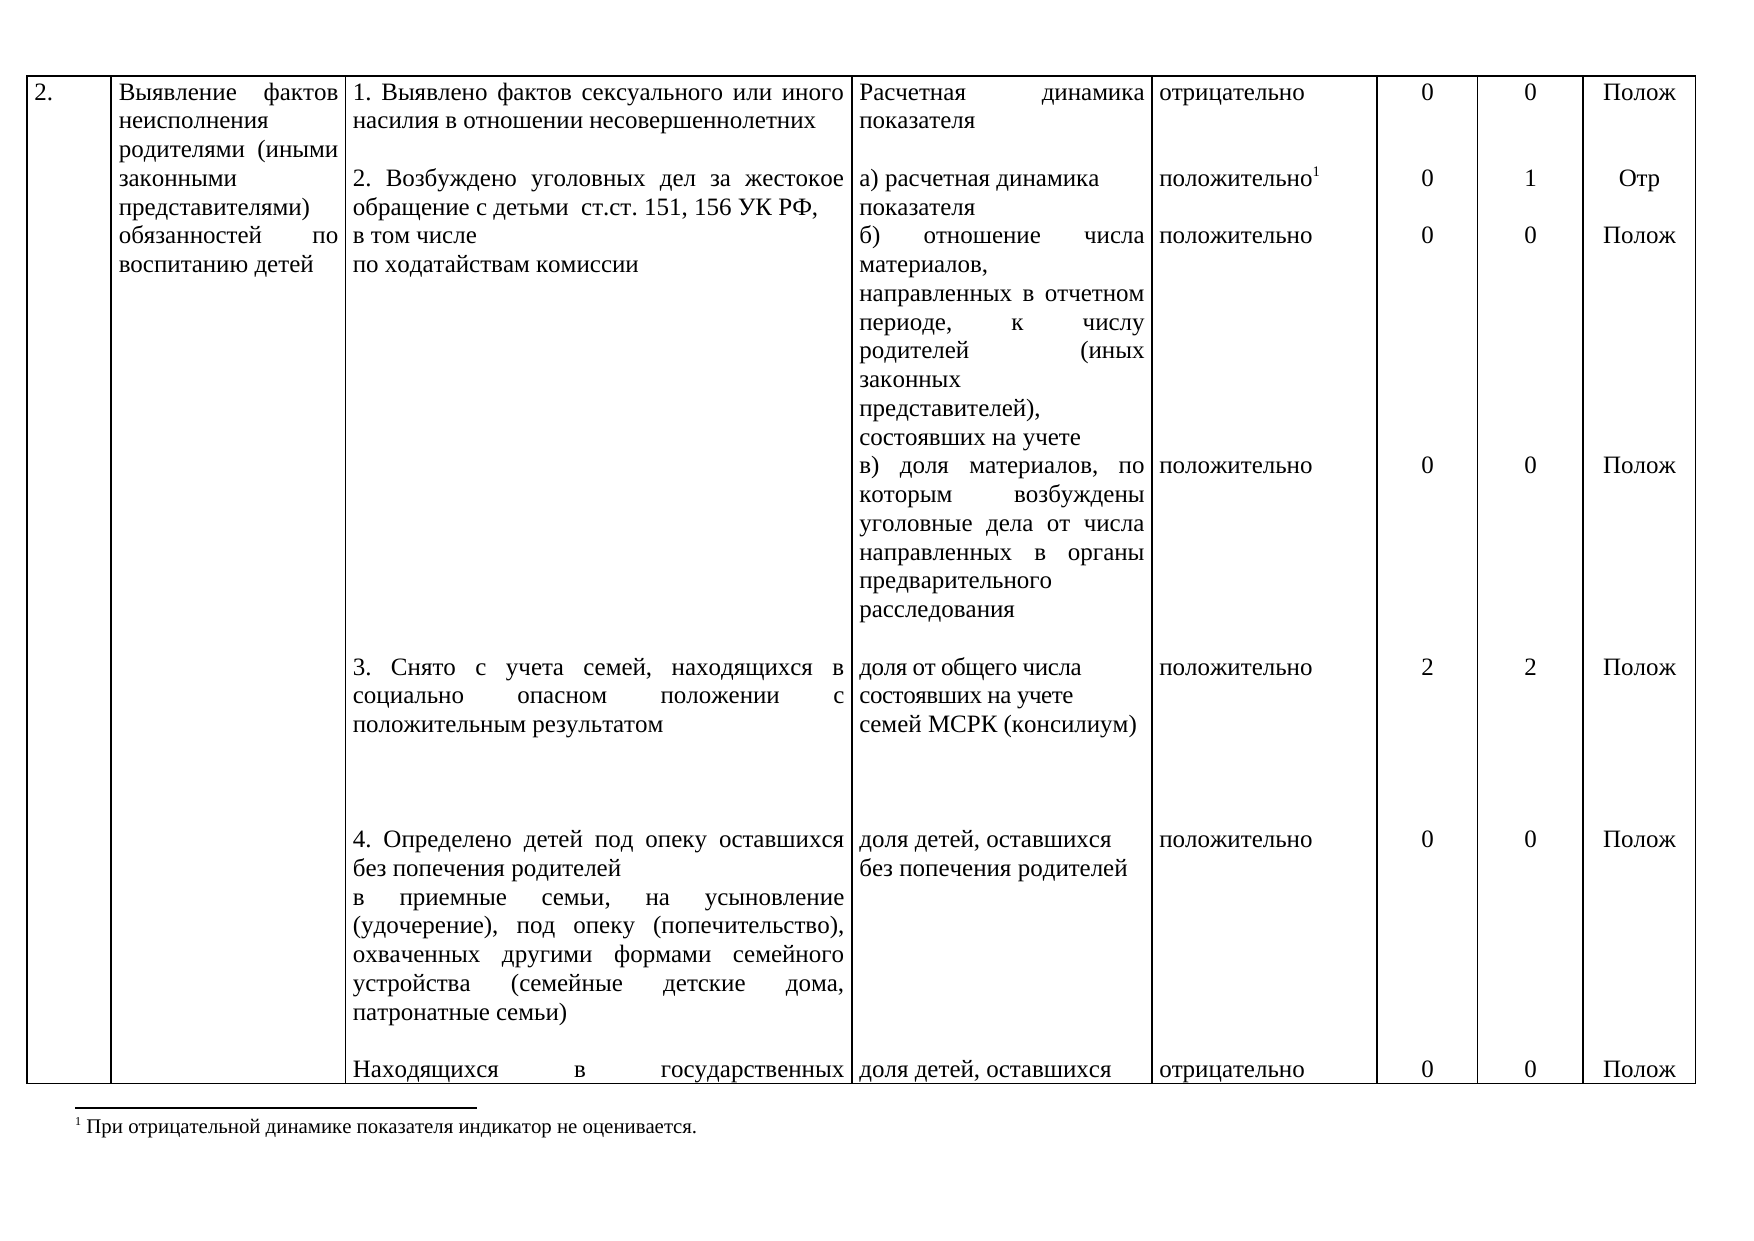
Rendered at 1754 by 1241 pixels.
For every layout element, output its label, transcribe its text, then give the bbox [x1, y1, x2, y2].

table_cell 0 0 0 0 2 0 0 [1378, 77, 1477, 1083]
table_cell 2. [28, 77, 110, 1083]
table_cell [1584, 77, 1695, 1083]
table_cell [853, 77, 1151, 1083]
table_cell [112, 77, 345, 1083]
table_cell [1153, 77, 1376, 1083]
table_cell 0 1 0 0 2 0 0 [1478, 77, 1582, 1083]
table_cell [346, 77, 851, 1083]
